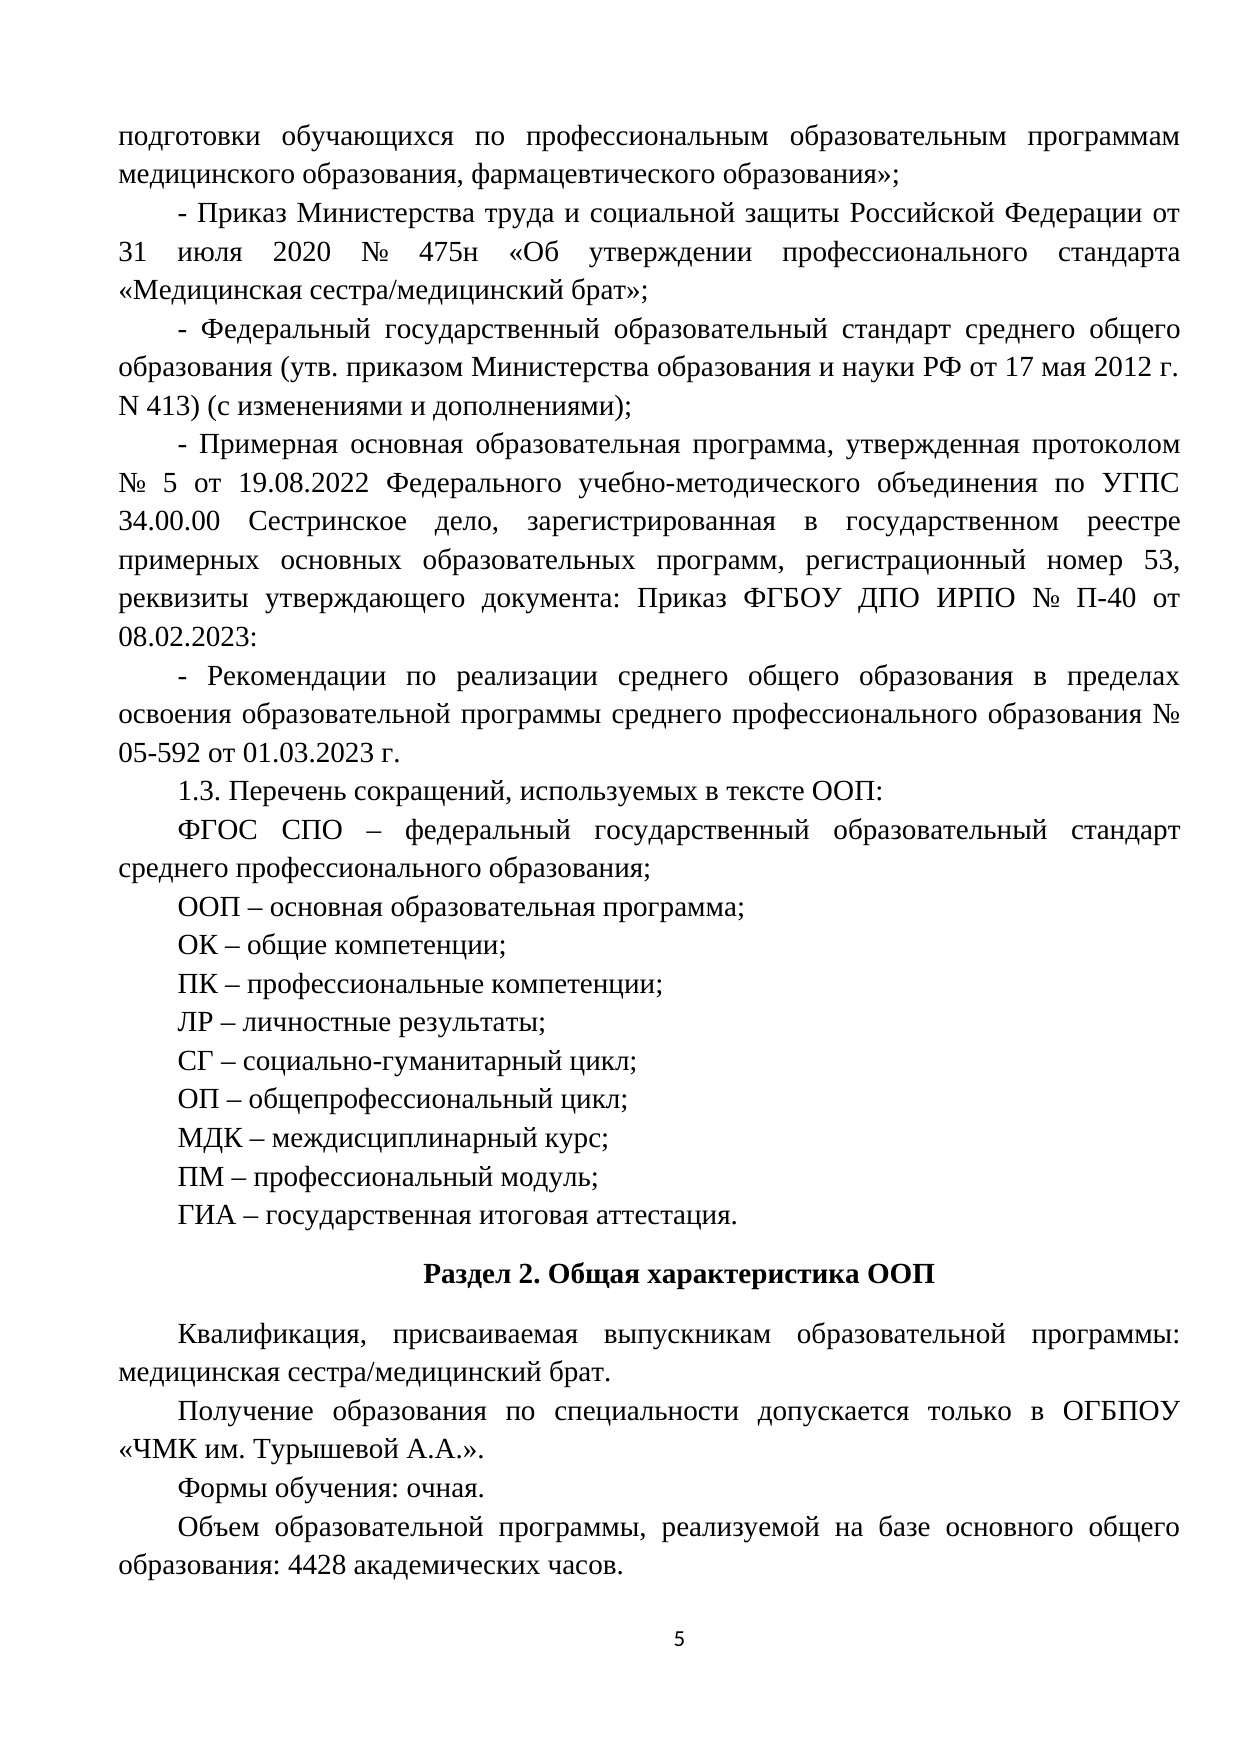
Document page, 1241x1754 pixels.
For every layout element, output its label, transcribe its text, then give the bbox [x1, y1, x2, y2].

text ФГОС СПО – федеральный государственный образовательный стандарт среднего профессионального образования; [118, 812, 1181, 884]
text - Федеральный государственный образовательный стандарт среднего общего образования (утв. приказом Министерства образования и науки РФ от 17 мая 2012 г. N 413) (с изменениями и дополнениями); [118, 311, 1181, 421]
text Формы обучения: очная. [118, 1470, 1181, 1504]
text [118, 118, 1181, 190]
text ООП – основная образовательная программа; [118, 889, 1181, 922]
text Раздел 2. Общая характеристика ООП [118, 1257, 1181, 1290]
text МДК – междисциплинарный курс; [118, 1120, 1181, 1154]
text СГ – социально-гуманитарный цикл; [118, 1043, 1181, 1077]
text ПК – профессиональные компетенции; [118, 966, 1181, 999]
text ПМ – профессиональный модуль; [118, 1159, 1181, 1192]
text ОК – общие компетенции; [118, 927, 1181, 961]
text 1.3. Перечень сокращений, используемых в тексте ООП: [118, 773, 1181, 807]
text - Рекомендации по реализации среднего общего образования в пределах освоения образовательной программы среднего профессионального образования № 05-592 от 01.03.2023 г. [118, 658, 1181, 768]
text ГИА – государственная итоговая аттестация. [118, 1197, 1181, 1231]
text ОП – общепрофессиональный цикл; [118, 1082, 1181, 1115]
text - Приказ Министерства труда и социальной защиты Российской Федерации от 31 июля 2020 № 475н «Об утверждении профессионального стандарта «Медицинская сестра/медицинский брат»; [118, 195, 1181, 306]
text Квалификация, присваиваемая выпускникам образовательной программы: медицинская сестра/медицинский брат. [118, 1316, 1181, 1388]
text ЛР – личностные результаты; [118, 1004, 1181, 1038]
text Объем образовательной программы, реализуемой на базе основного общего образования: 4428 академических часов. [118, 1509, 1181, 1581]
text - Примерная основная образовательная программа, утвержденная протоколом № 5 от 19.08.2022 Федерального учебно-методического объединения по УГПС 34.00.00 Сестринское дело, зарегистрированная в государственном реестре примерных основных образовательных программ, регистрационный номер 53, реквизиты утверждающего документа: Приказ ФГБОУ ДПО ИРПО № П-40 от 08.02.2023: [118, 426, 1181, 653]
text Получение образования по специальности допускается только в ОГБПОУ «ЧМК им. Турышевой А.А.». [118, 1393, 1181, 1465]
